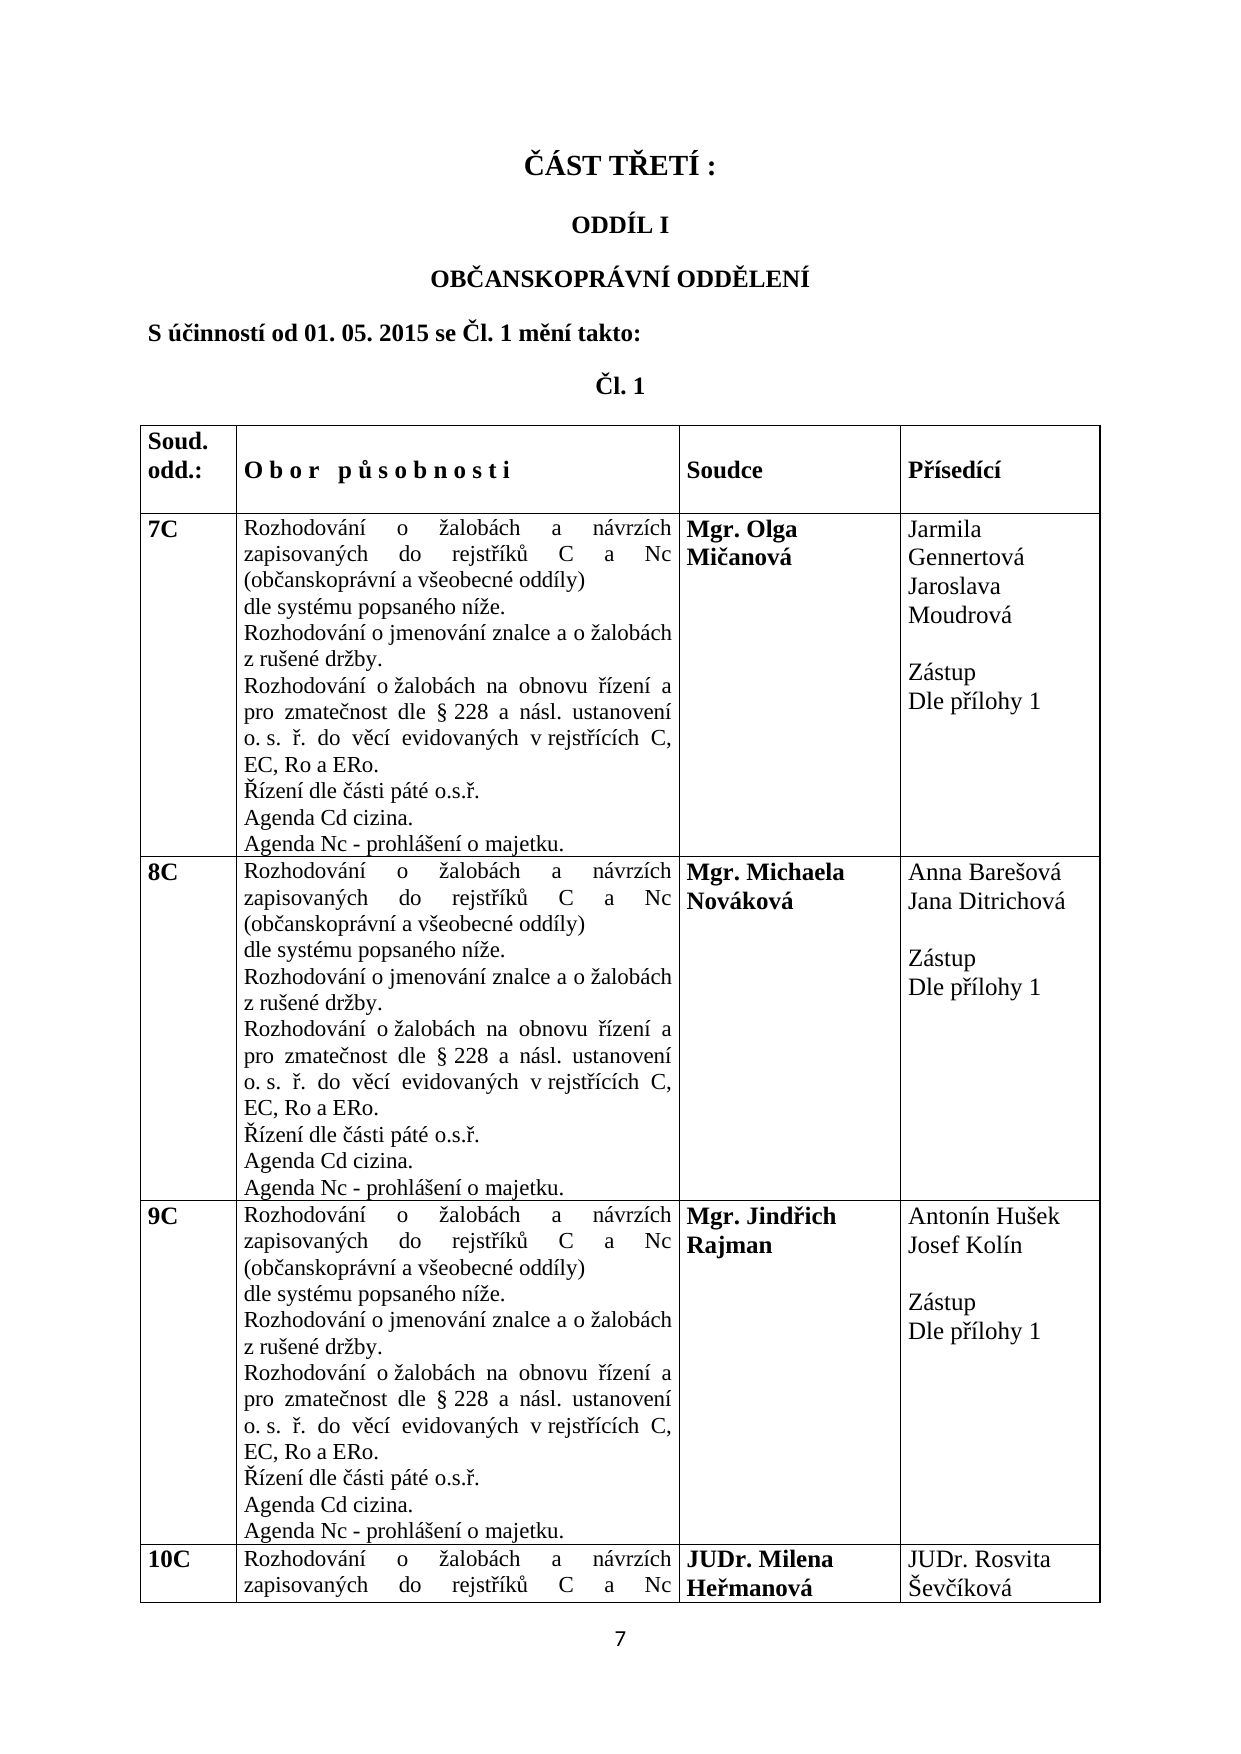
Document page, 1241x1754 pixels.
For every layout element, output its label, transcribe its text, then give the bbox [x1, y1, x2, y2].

table_cell Anna Barešová Jana Ditrichová Zástup Dle přílohy 1 [901, 857, 1099, 1200]
table_cell Mgr. Jindřich Rajman [680, 1201, 900, 1543]
table_header O b o r p ů s o b n o s t i [237, 426, 679, 513]
text ČÁST TŘETÍ : [148, 148, 1093, 181]
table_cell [901, 1545, 1099, 1602]
table_header Soudce [680, 426, 900, 513]
text Čl. 1 [148, 371, 1093, 400]
table_header Přísedící [901, 426, 1099, 513]
table_cell 9C [141, 1201, 236, 1543]
table_cell Antonín Hušek Josef Kolín Zástup Dle přílohy 1 [901, 1201, 1099, 1543]
table_cell 7C [141, 514, 236, 856]
text S účinností od 01. 05. 2015 se Čl. 1 mění takto: [148, 318, 1093, 346]
table_cell Mgr. Olga Mičanová [680, 514, 900, 856]
text OBČANSKOPRÁVNÍ ODDĚLENÍ [148, 264, 1093, 292]
table_header Soud. odd.: [141, 426, 236, 513]
table_cell 10C [141, 1545, 236, 1602]
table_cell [680, 1545, 900, 1602]
table_cell 8C [141, 857, 236, 1200]
text ODDÍL I [148, 210, 1093, 239]
table_cell Mgr. Michaela Nováková [680, 857, 900, 1200]
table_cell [237, 1545, 679, 1602]
table_cell Jarmila Gennertová Jaroslava Moudrová Zástup Dle přílohy 1 [901, 514, 1099, 856]
